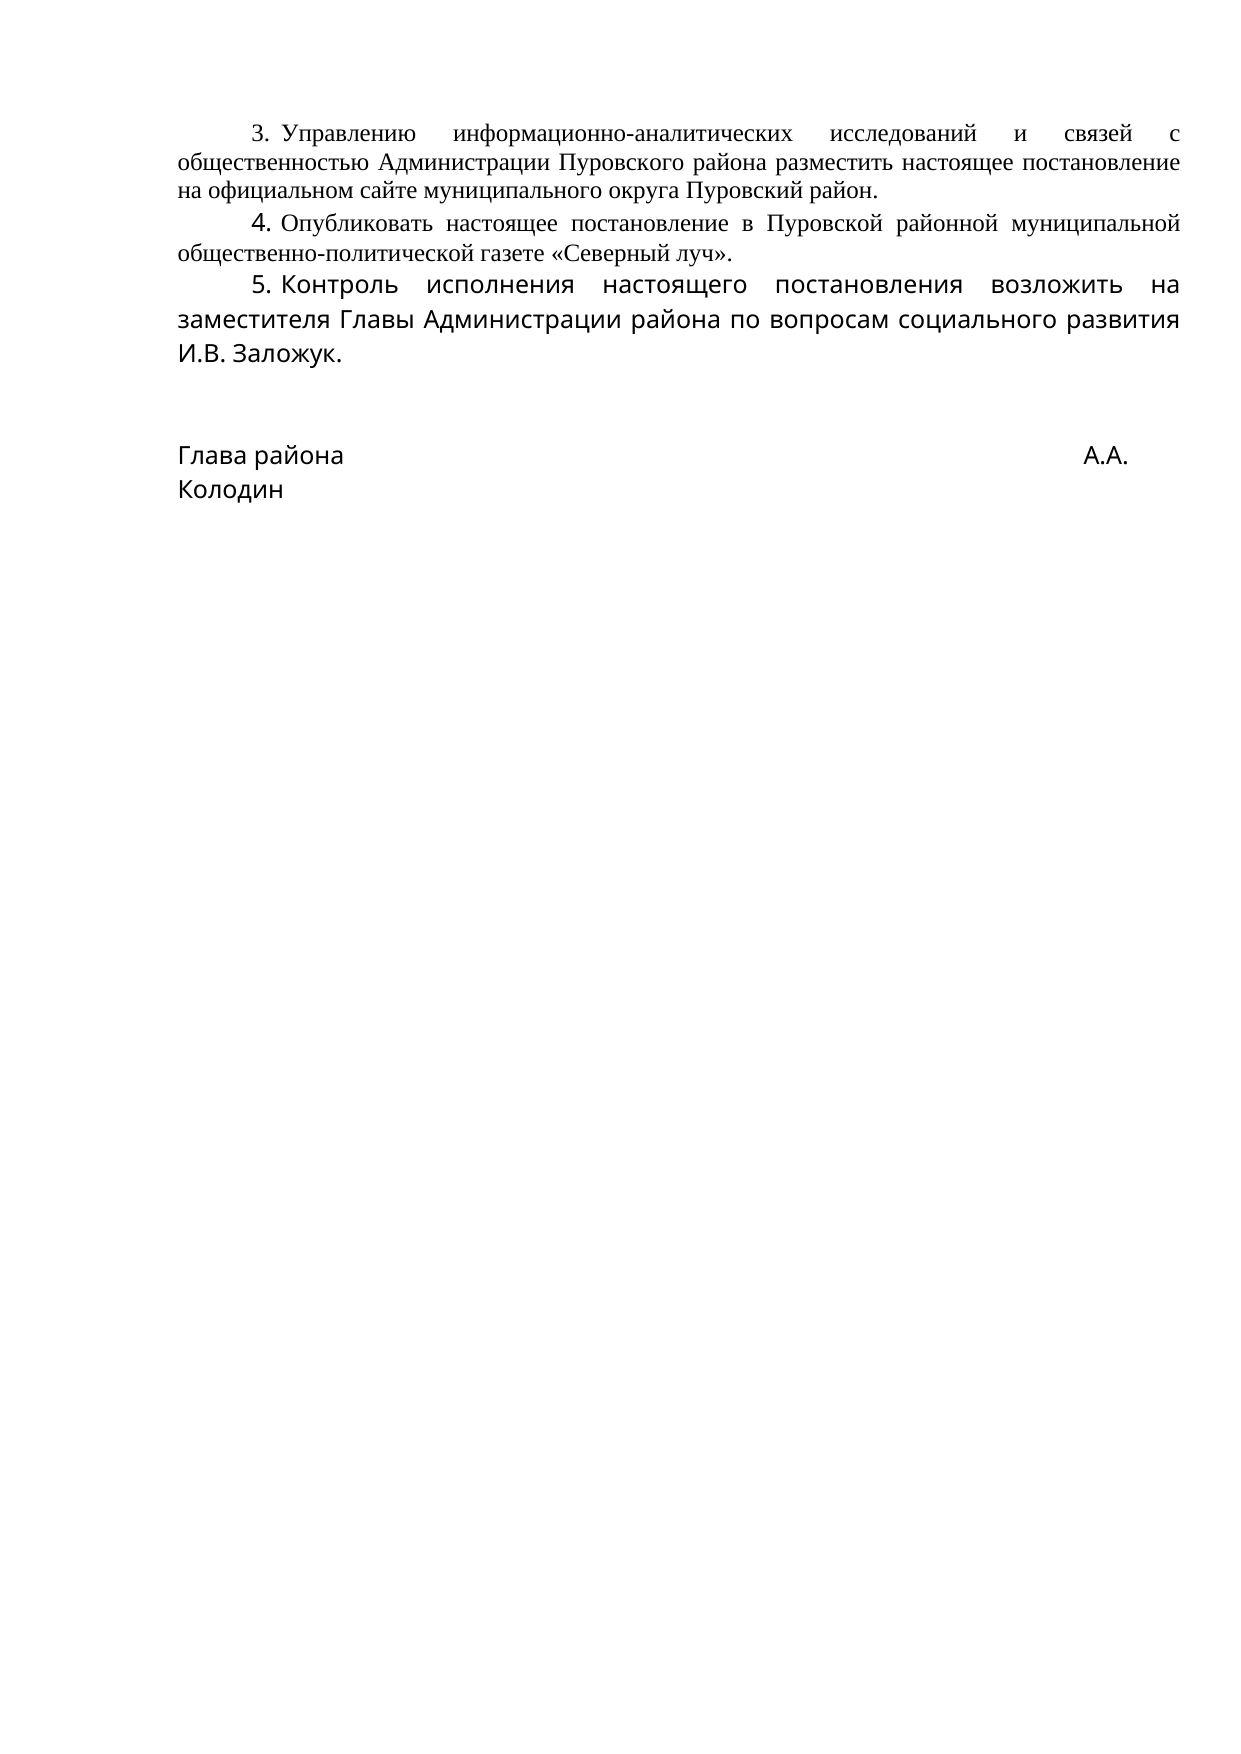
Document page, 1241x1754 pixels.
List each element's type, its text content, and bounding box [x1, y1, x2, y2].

text Глава района А.А. Колодин [177, 437, 1181, 506]
list Контроль исполнения настоящего постановления возложить на заместителя Главы Администрации района по вопросам социального развития И.В. Заложук. [177, 267, 1181, 369]
list Управлению информационно-аналитических исследований и связей с общественностью Администрации Пуровского района разместить настоящее постановление на официальном сайте муниципального округа Пуровский район. [177, 118, 1181, 204]
list Опубликовать настоящее постановление в Пуровской районной муниципальной общественно-политической газете «Северный луч». [177, 204, 1181, 267]
